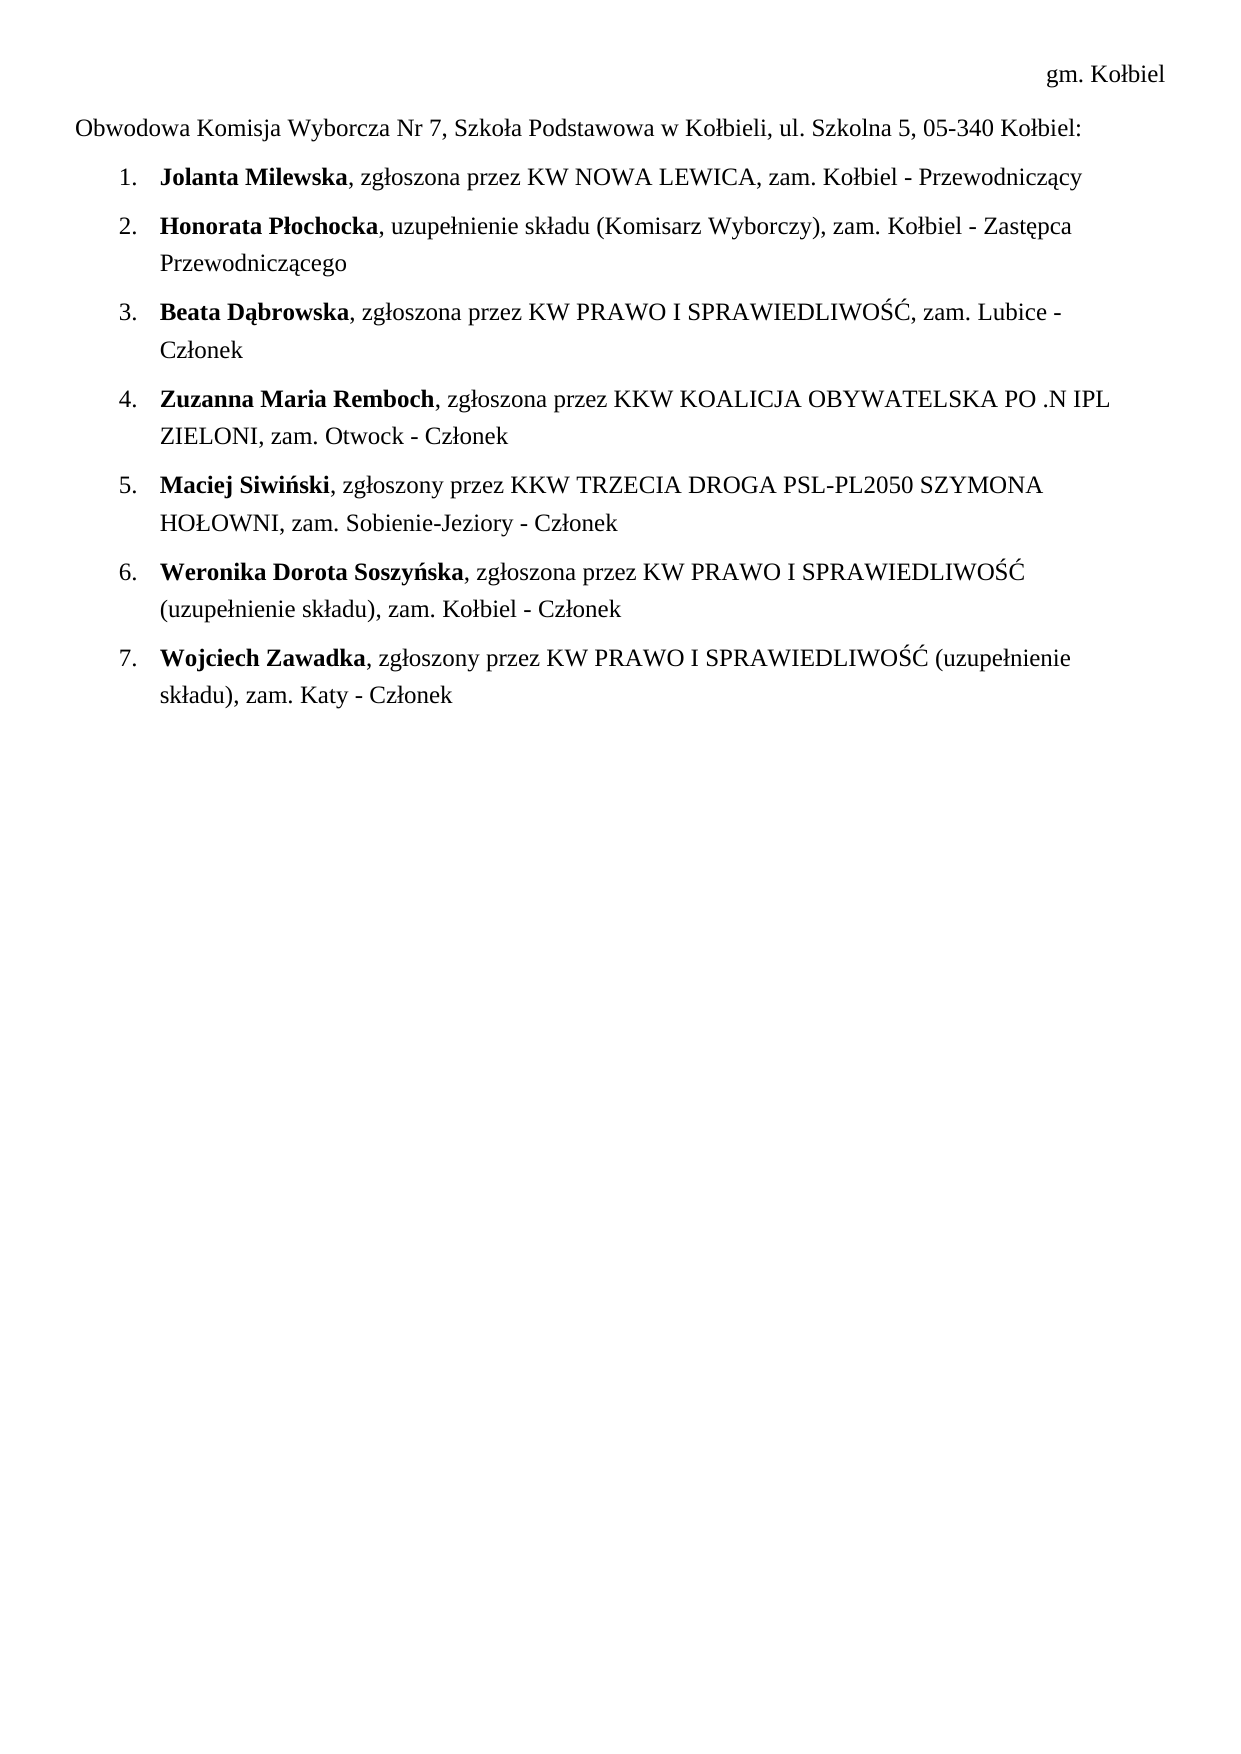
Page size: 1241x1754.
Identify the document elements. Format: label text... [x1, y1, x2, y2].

table_cell 4. [75, 378, 148, 464]
text gm. Kołbiel [75, 59, 1165, 88]
table_header Jolanta Milewska, zgłoszona przez KW NOWA LEWICA, zam. Kołbiel - Przewodniczący [148, 156, 1138, 205]
table_cell 5. [75, 465, 148, 551]
table_cell Zuzanna Maria Remboch, zgłoszona przez KKW KOALICJA OBYWATELSKA PO .N IPL ZIELONI, zam. Otwock - Członek [148, 378, 1138, 464]
table_cell 2. [75, 205, 148, 292]
table_cell 6. [75, 551, 148, 637]
table_cell 3. [75, 292, 148, 378]
table_cell Weronika Dorota Soszyńska, zgłoszona przez KW PRAWO I SPRAWIEDLIWOŚĆ (uzupełnienie składu), zam. Kołbiel - Członek [148, 551, 1138, 637]
text Obwodowa Komisja Wyborcza Nr 7, Szkoła Podstawowa w Kołbieli, ul. Szkolna 5, 05-340 Kołbiel: [75, 113, 1165, 142]
table_cell Wojciech Zawadka, zgłoszony przez KW PRAWO I SPRAWIEDLIWOŚĆ (uzupełnienie składu), zam. Katy - Członek [148, 638, 1138, 724]
table_cell Maciej Siwiński, zgłoszony przez KKW TRZECIA DROGA PSL-PL2050 SZYMONA HOŁOWNI, zam. Sobienie-Jeziory - Członek [148, 465, 1138, 551]
table_header 1. [75, 156, 148, 205]
table_cell Beata Dąbrowska, zgłoszona przez KW PRAWO I SPRAWIEDLIWOŚĆ, zam. Lubice - Członek [148, 292, 1138, 378]
table_cell 7. [75, 638, 148, 724]
table_cell Honorata Płochocka, uzupełnienie składu (Komisarz Wyborczy), zam. Kołbiel - Zastępca Przewodniczącego [148, 205, 1138, 292]
